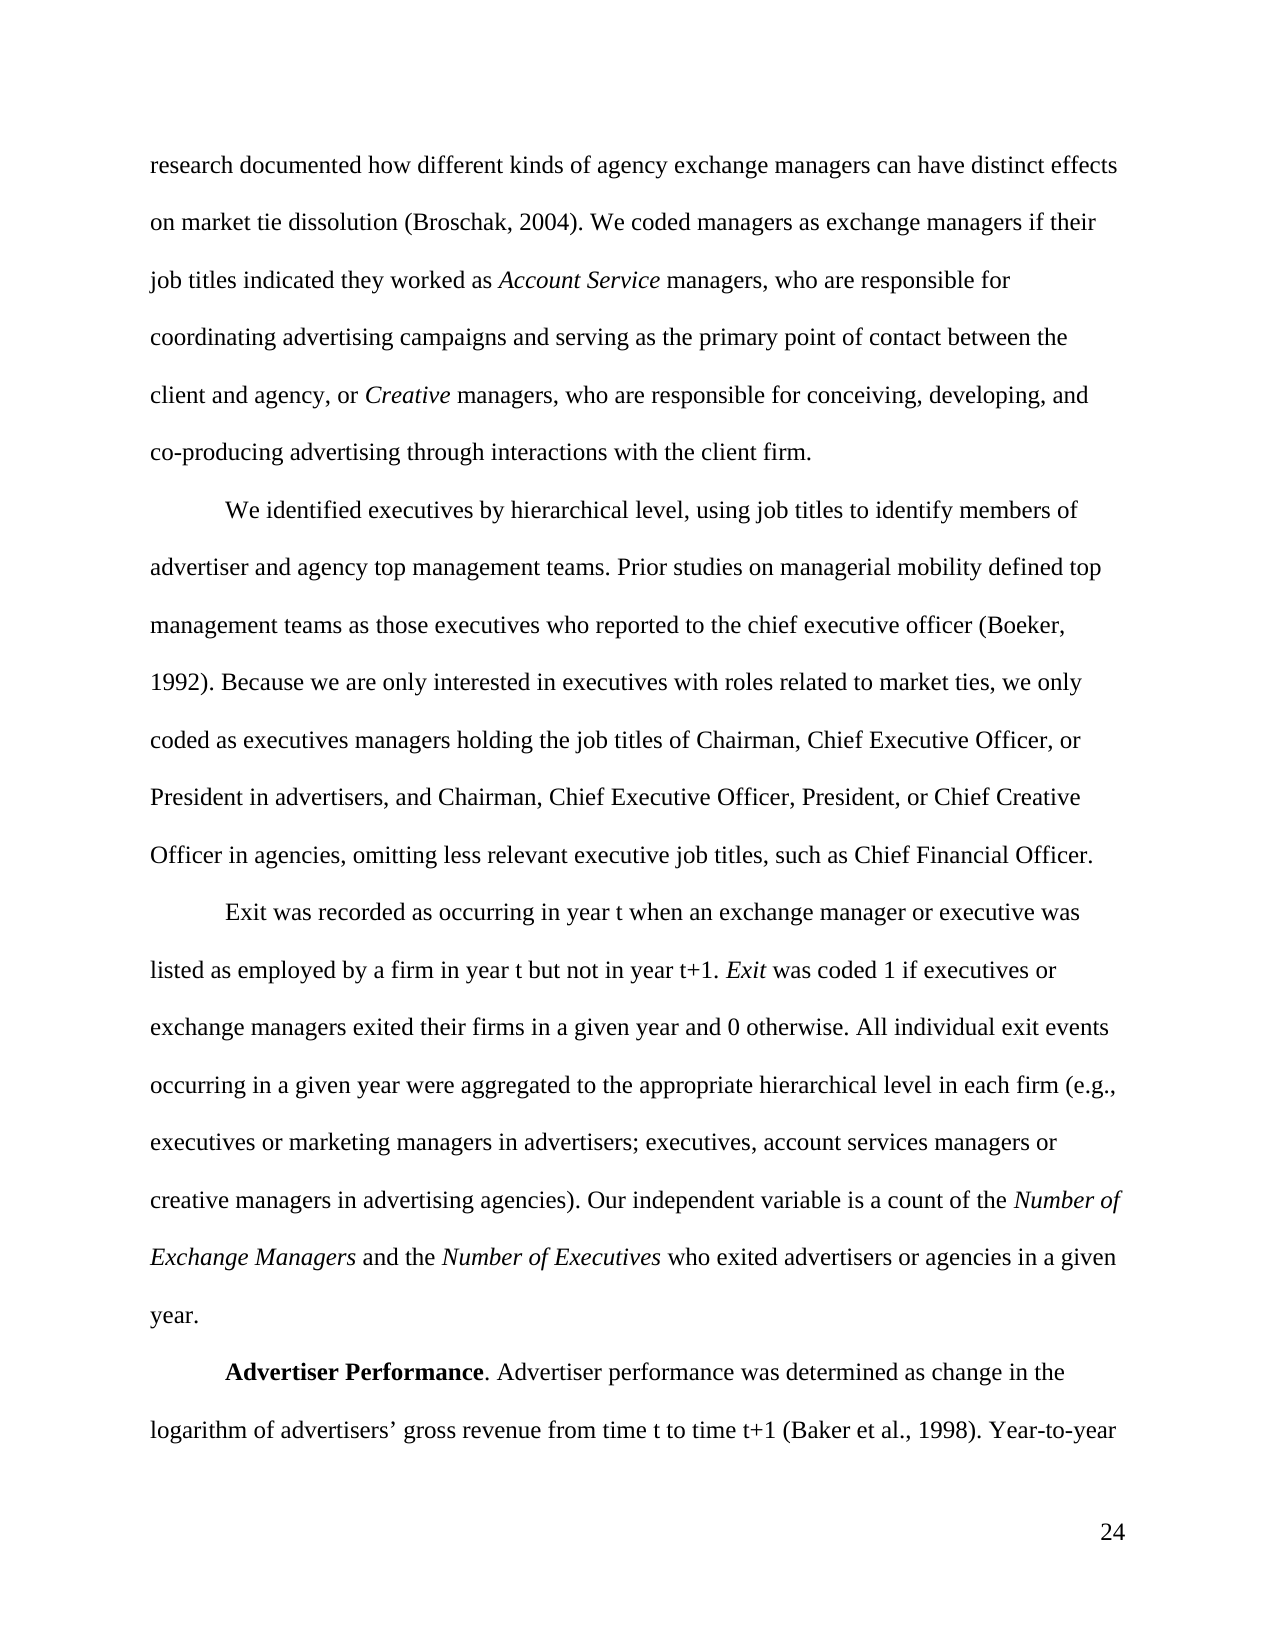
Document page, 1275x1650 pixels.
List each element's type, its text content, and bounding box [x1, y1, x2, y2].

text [150, 150, 1125, 466]
text We identified executives by hierarchical level, using job titles to identify members of advertiser and agency top management teams. Prior studies on managerial mobility defined top management teams as those executives who reported to the chief executive officer (Boeker, 1992). Because we are only interested in executives with roles related to market ties, we only coded as executives managers holding the job titles of Chairman, Chief Executive Officer, or President in advertisers, and Chairman, Chief Executive Officer, President, or Chief Creative Officer in agencies, omitting less relevant executive job titles, such as Chief Financial Officer. [150, 495, 1125, 869]
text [150, 1357, 1125, 1444]
text Exit was recorded as occurring in year t when an exchange manager or executive was listed as employed by a firm in year t but not in year t+1. Exit was coded 1 if executives or exchange managers exited their firms in a given year and 0 otherwise. All individual exit events occurring in a given year were aggregated to the appropriate hierarchical level in each firm (e.g., executives or marketing managers in advertisers; executives, account services managers or creative managers in advertising agencies). Our independent variable is a count of the Number of Exchange Managers and the Number of Executives who exited advertisers or agencies in a given year. [150, 897, 1125, 1329]
